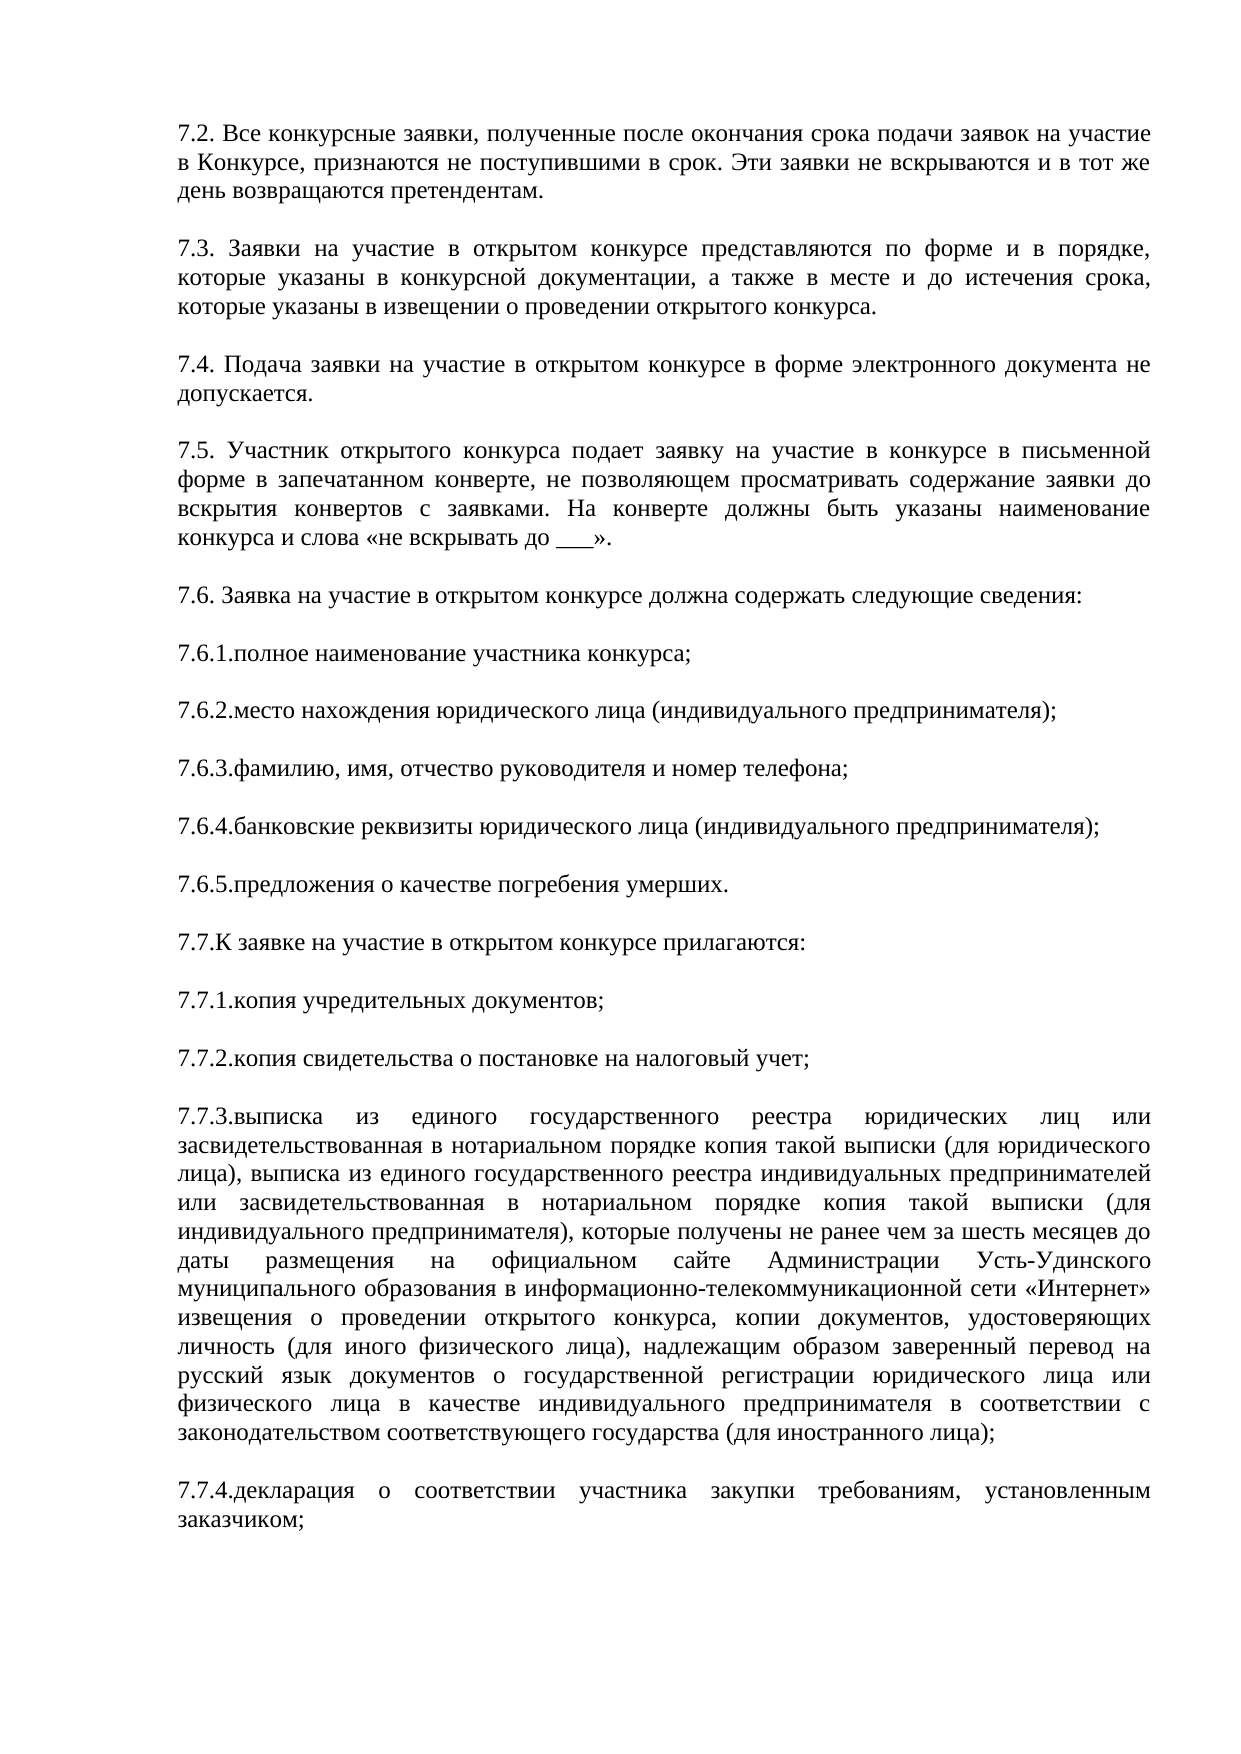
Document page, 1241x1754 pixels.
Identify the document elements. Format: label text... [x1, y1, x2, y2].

text 7.6.3.фамилию, имя, отчество руководителя и номер телефона; [177, 753, 1152, 782]
text 7.6.2.место нахождения юридического лица (индивидуального предпринимателя); [177, 696, 1152, 724]
text 7.6. Заявка на участие в открытом конкурсе должна содержать следующие сведения: [177, 580, 1152, 608]
text 7.2. Все конкурсные заявки, полученные после окончания срока подачи заявок на участие в Конкурсе, признаются не поступившими в срок. Эти заявки не вскрываются и в тот же день возвращаются претендентам. [177, 118, 1152, 204]
text 7.7.4.декларация о соответствии участника закупки требованиям, установленным заказчиком; [177, 1475, 1152, 1533]
text 7.7.3.выписка из единого государственного реестра юридических лиц или засвидетельствованная в нотариальном порядке копия такой выписки (для юридического лица), выписка из единого государственного реестра индивидуальных предпринимателей или засвидетельствованная в нотариальном порядке копия такой выписки (для индивидуального предпринимателя), которые получены не ранее чем за шесть месяцев до даты размещения на официальном сайте Администрации Усть-Удинского муниципального образования в информационно-телекоммуникационной сети «Интернет» извещения о проведении открытого конкурса, копии документов, удостоверяющих личность (для иного физического лица), надлежащим образом заверенный перевод на русский язык документов о государственной регистрации юридического лица или физического лица в качестве индивидуального предпринимателя в соответствии с законодательством соответствующего государства (для иностранного лица); [177, 1101, 1152, 1446]
text 7.4. Подача заявки на участие в открытом конкурсе в форме электронного документа не допускается. [177, 349, 1152, 406]
text 7.6.1.полное наименование участника конкурса; [177, 638, 1152, 666]
text 7.6.4.банковские реквизиты юридического лица (индивидуального предпринимателя); [177, 811, 1152, 840]
text 7.6.5.предложения о качестве погребения умерших. [177, 869, 1152, 898]
text 7.7.2.копия свидетельства о постановке на налоговый учет; [177, 1043, 1152, 1072]
text 7.7.1.копия учредительных документов; [177, 985, 1152, 1014]
text 7.5. Участник открытого конкурса подает заявку на участие в конкурсе в письменной форме в запечатанном конверте, не позволяющем просматривать содержание заявки до вскрытия конвертов с заявками. На конверте должны быть указаны наименование конкурса и слова «не вскрывать до ___». [177, 436, 1152, 551]
text 7.3. Заявки на участие в открытом конкурсе представляются по форме и в порядке, которые указаны в конкурсной документации, а также в месте и до истечения срока, которые указаны в извещении о проведении открытого конкурса. [177, 233, 1152, 320]
text 7.7.К заявке на участие в открытом конкурсе прилагаются: [177, 927, 1152, 956]
